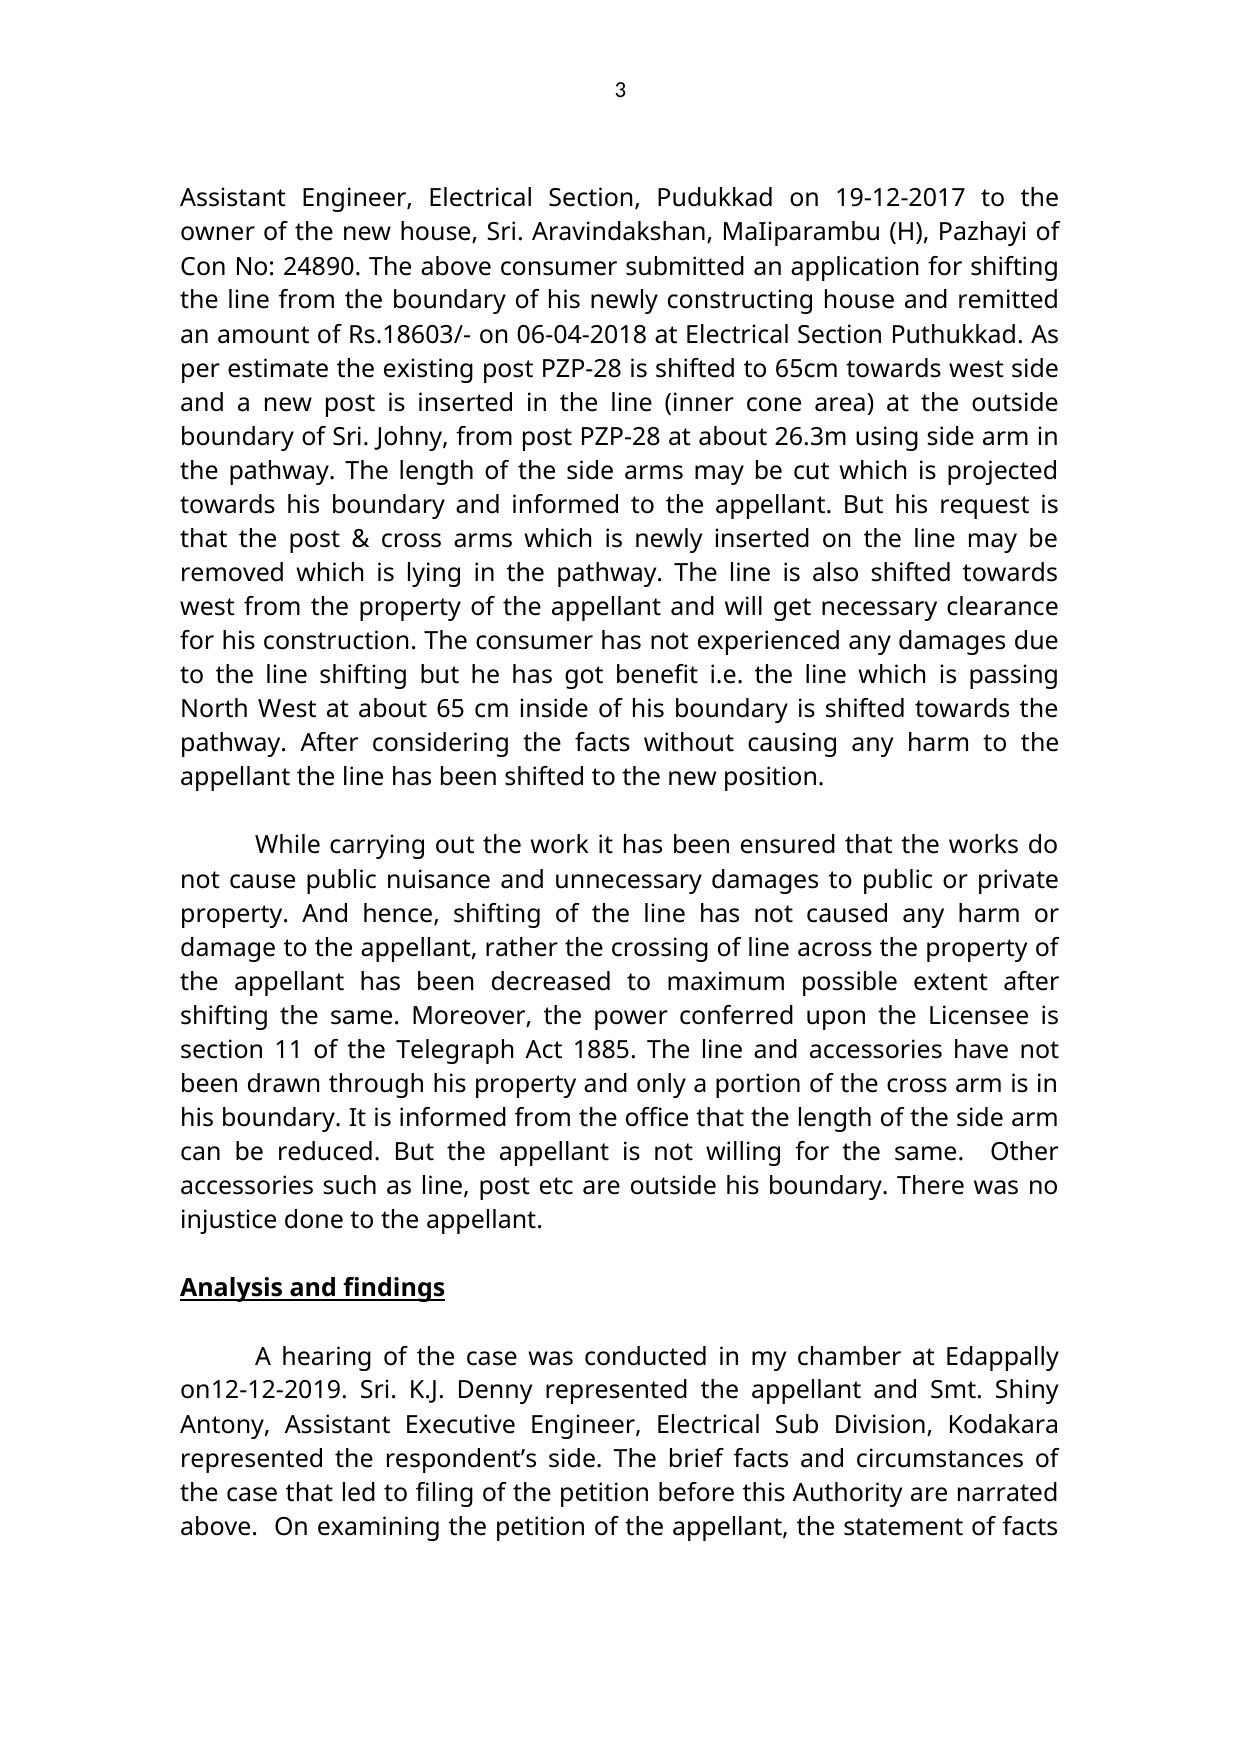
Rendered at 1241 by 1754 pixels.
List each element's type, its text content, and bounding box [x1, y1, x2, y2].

text While carrying out the work it has been ensured that the works do not cause public nuisance and unnecessary damages to public or private property. And hence, shifting of the line has not caused any harm or damage to the appellant, rather the crossing of line across the property of the appellant has been decreased to maximum possible extent after shifting the same. Moreover, the power conferred upon the Licensee is section 11 of the Telegraph Act 1885. The line and accessories have not been drawn through his property and only a portion of the cross arm is in his boundary. It is informed from the office that the length of the side arm can be reduced. But the appellant is not willing for the same. Other accessories such as line, post etc are outside his boundary. There was no injustice done to the appellant. [180, 827, 1060, 1236]
text Analysis and findings [180, 1270, 1060, 1304]
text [180, 1338, 1060, 1542]
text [180, 180, 1060, 793]
